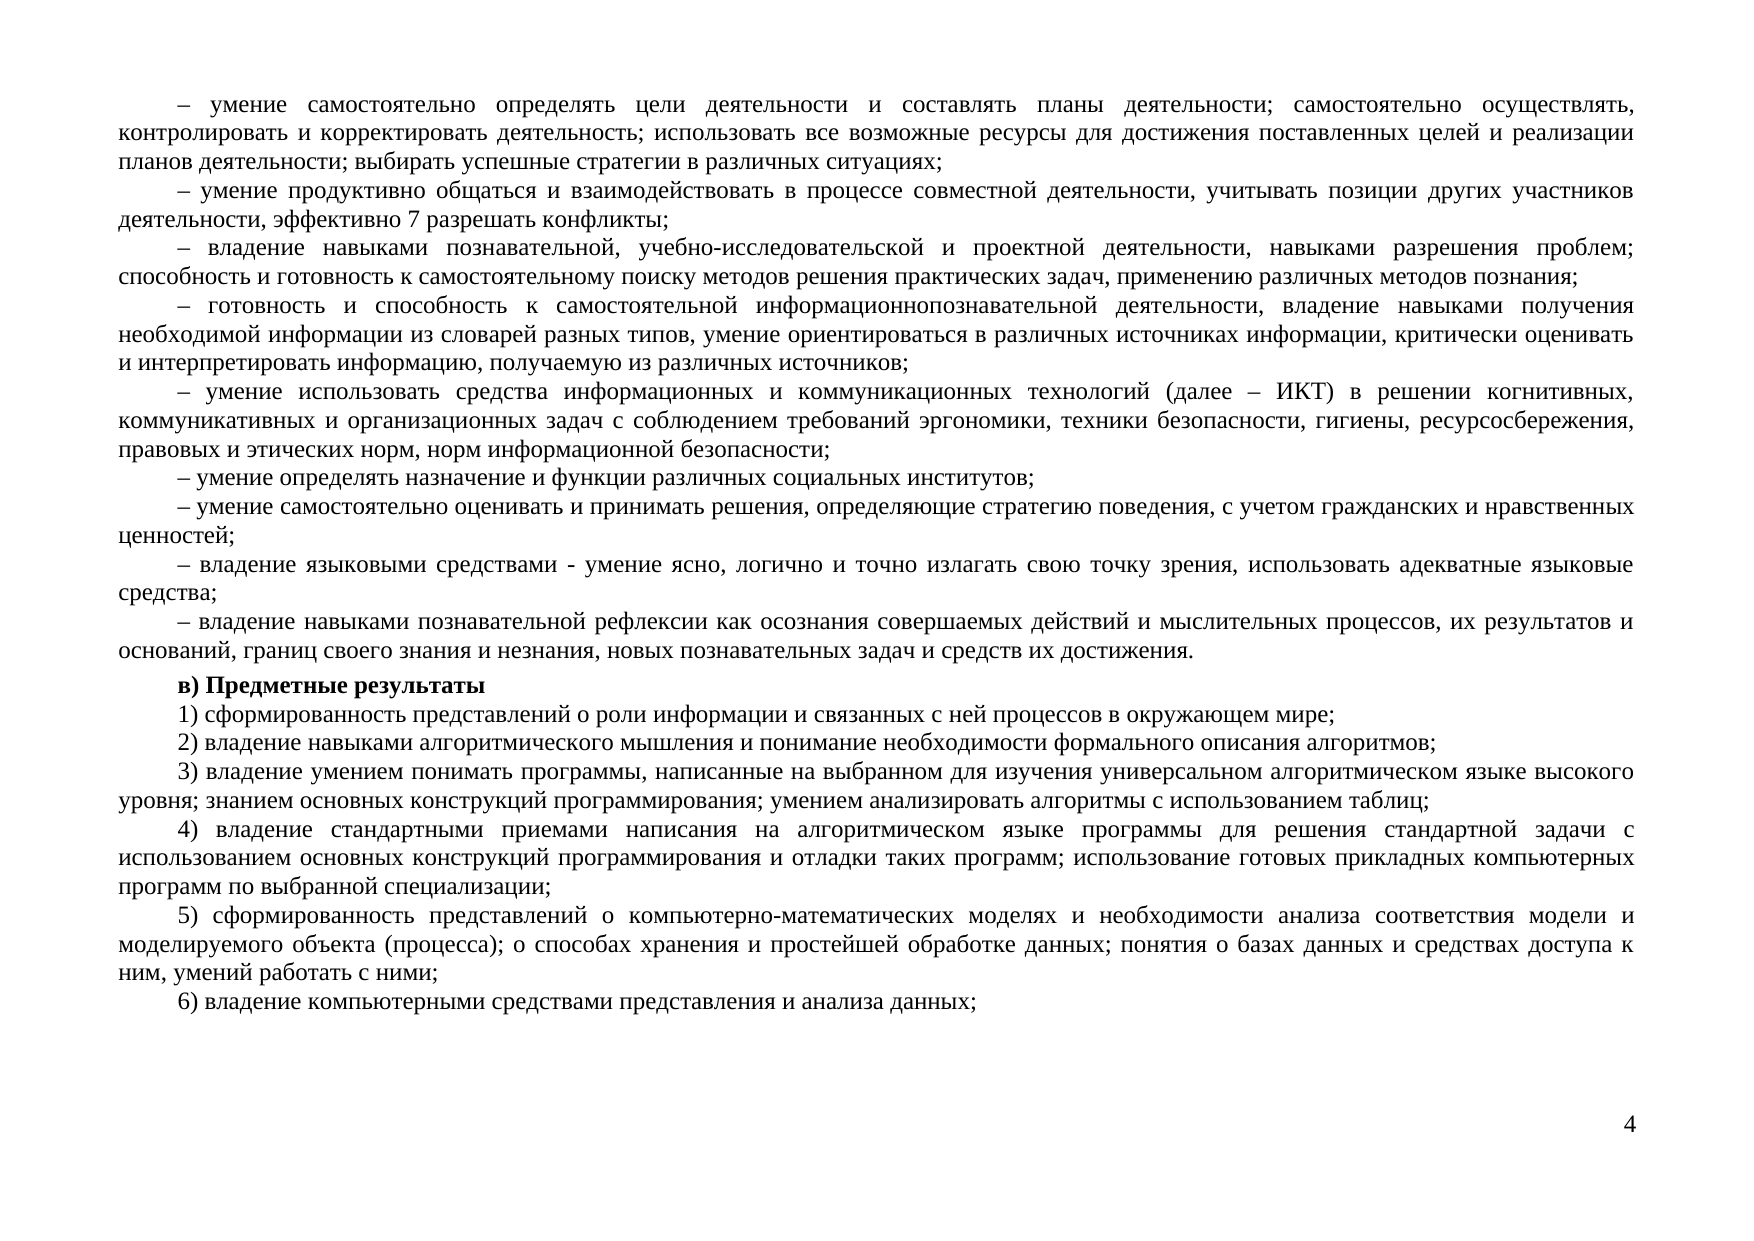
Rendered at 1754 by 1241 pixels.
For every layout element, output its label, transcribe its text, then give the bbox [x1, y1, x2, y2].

text 2) владение навыками алгоритмического мышления и понимание необходимости формального описания алгоритмов; [118, 727, 1636, 756]
text 6) владение компьютерными средствами представления и анализа данных; [118, 986, 1636, 1015]
text 4) владение стандартными приемами написания на алгоритмическом языке программы для решения стандартной задачи с использованием основных конструкций программирования и отладки таких программ; использование готовых прикладных компьютерных программ по выбранной специализации; [118, 814, 1636, 900]
text – умение самостоятельно определять цели деятельности и составлять планы деятельности; самостоятельно осуществлять, контролировать и корректировать деятельность; использовать все возможные ресурсы для достижения поставленных целей и реализации планов деятельности; выбирать успешные стратегии в различных ситуациях; [118, 89, 1636, 175]
text – владение навыками познавательной, учебно-исследовательской и проектной деятельности, навыками разрешения проблем; способность и готовность к самостоятельному поиску методов решения практических задач, применению различных методов познания; [118, 232, 1636, 290]
text – умение определять назначение и функции различных социальных институтов; [118, 462, 1636, 491]
text – владение навыками познавательной рефлексии как осознания совершаемых действий и мыслительных процессов, их результатов и оснований, границ своего знания и незнания, новых познавательных задач и средств их достижения. [118, 606, 1636, 664]
text – умение использовать средства информационных и коммуникационных технологий (далее – ИКТ) в решении когнитивных, коммуникативных и организационных задач с соблюдением требований эргономики, техники безопасности, гигиены, ресурсосбережения, правовых и этических норм, норм информационной безопасности; [118, 376, 1636, 462]
text – готовность и способность к самостоятельной информационнопознавательной деятельности, владение навыками получения необходимой информации из словарей разных типов, умение ориентироваться в различных источниках информации, критически оценивать и интерпретировать информацию, получаемую из различных источников; [118, 290, 1636, 376]
text 3) владение умением понимать программы, написанные на выбранном для изучения универсальном алгоритмическом языке высокого уровня; знанием основных конструкций программирования; умением анализировать алгоритмы с использованием таблиц; [118, 756, 1636, 814]
text 5) сформированность представлений о компьютерно-математических моделях и необходимости анализа соответствия модели и моделируемого объекта (процесса); о способах хранения и простейшей обработке данных; понятия о базах данных и средствах доступа к ним, умений работать с ними; [118, 900, 1636, 986]
text в) Предметные результаты [177, 670, 1636, 699]
text – владение языковыми средствами - умение ясно, логично и точно излагать свою точку зрения, использовать адекватные языковые средства; [118, 549, 1636, 606]
text – умение самостоятельно оценивать и принимать решения, определяющие стратегию поведения, с учетом гражданских и нравственных ценностей; [118, 491, 1636, 549]
text – умение продуктивно общаться и взаимодействовать в процессе совместной деятельности, учитывать позиции других участников деятельности, эффективно 7 разрешать конфликты; [118, 175, 1636, 232]
text 1) сформированность представлений о роли информации и связанных с ней процессов в окружающем мире; [118, 699, 1636, 727]
